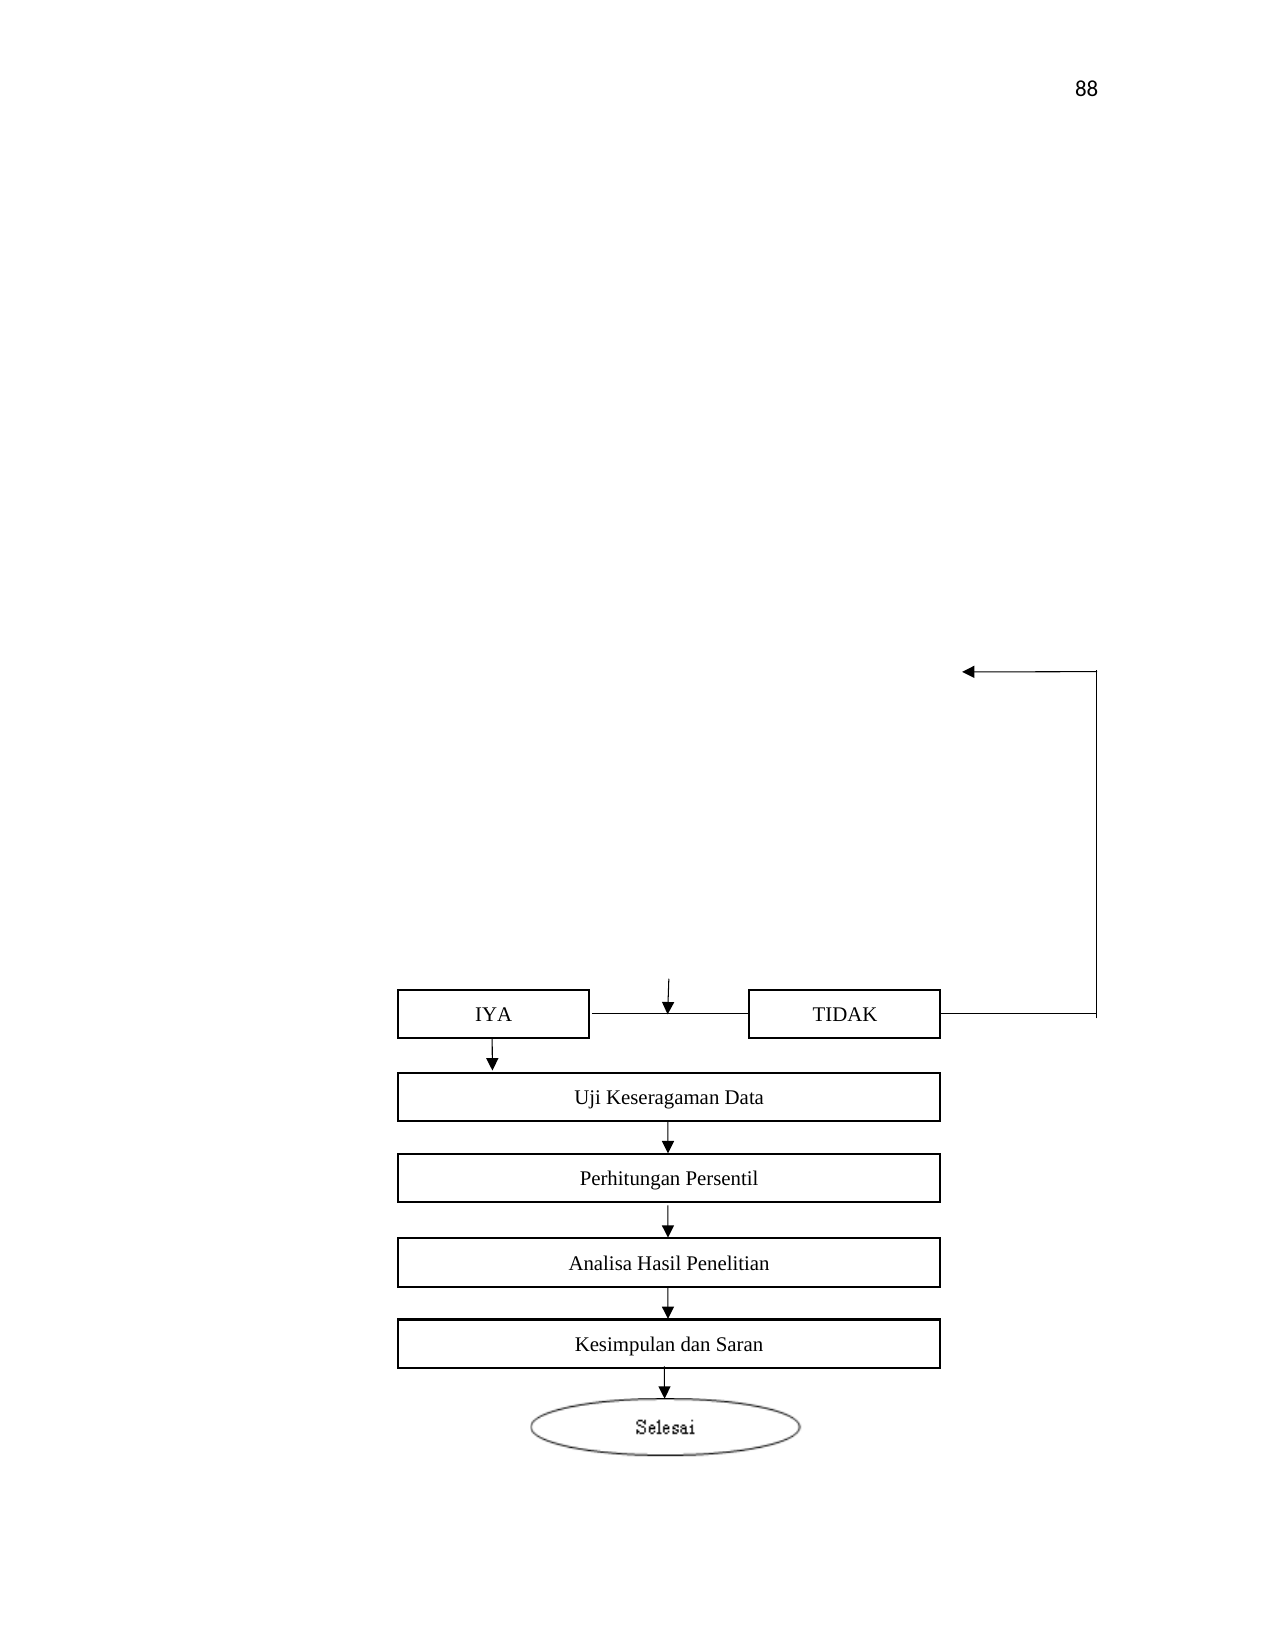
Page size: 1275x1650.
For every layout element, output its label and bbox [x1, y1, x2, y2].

picture [530, 1398, 803, 1458]
